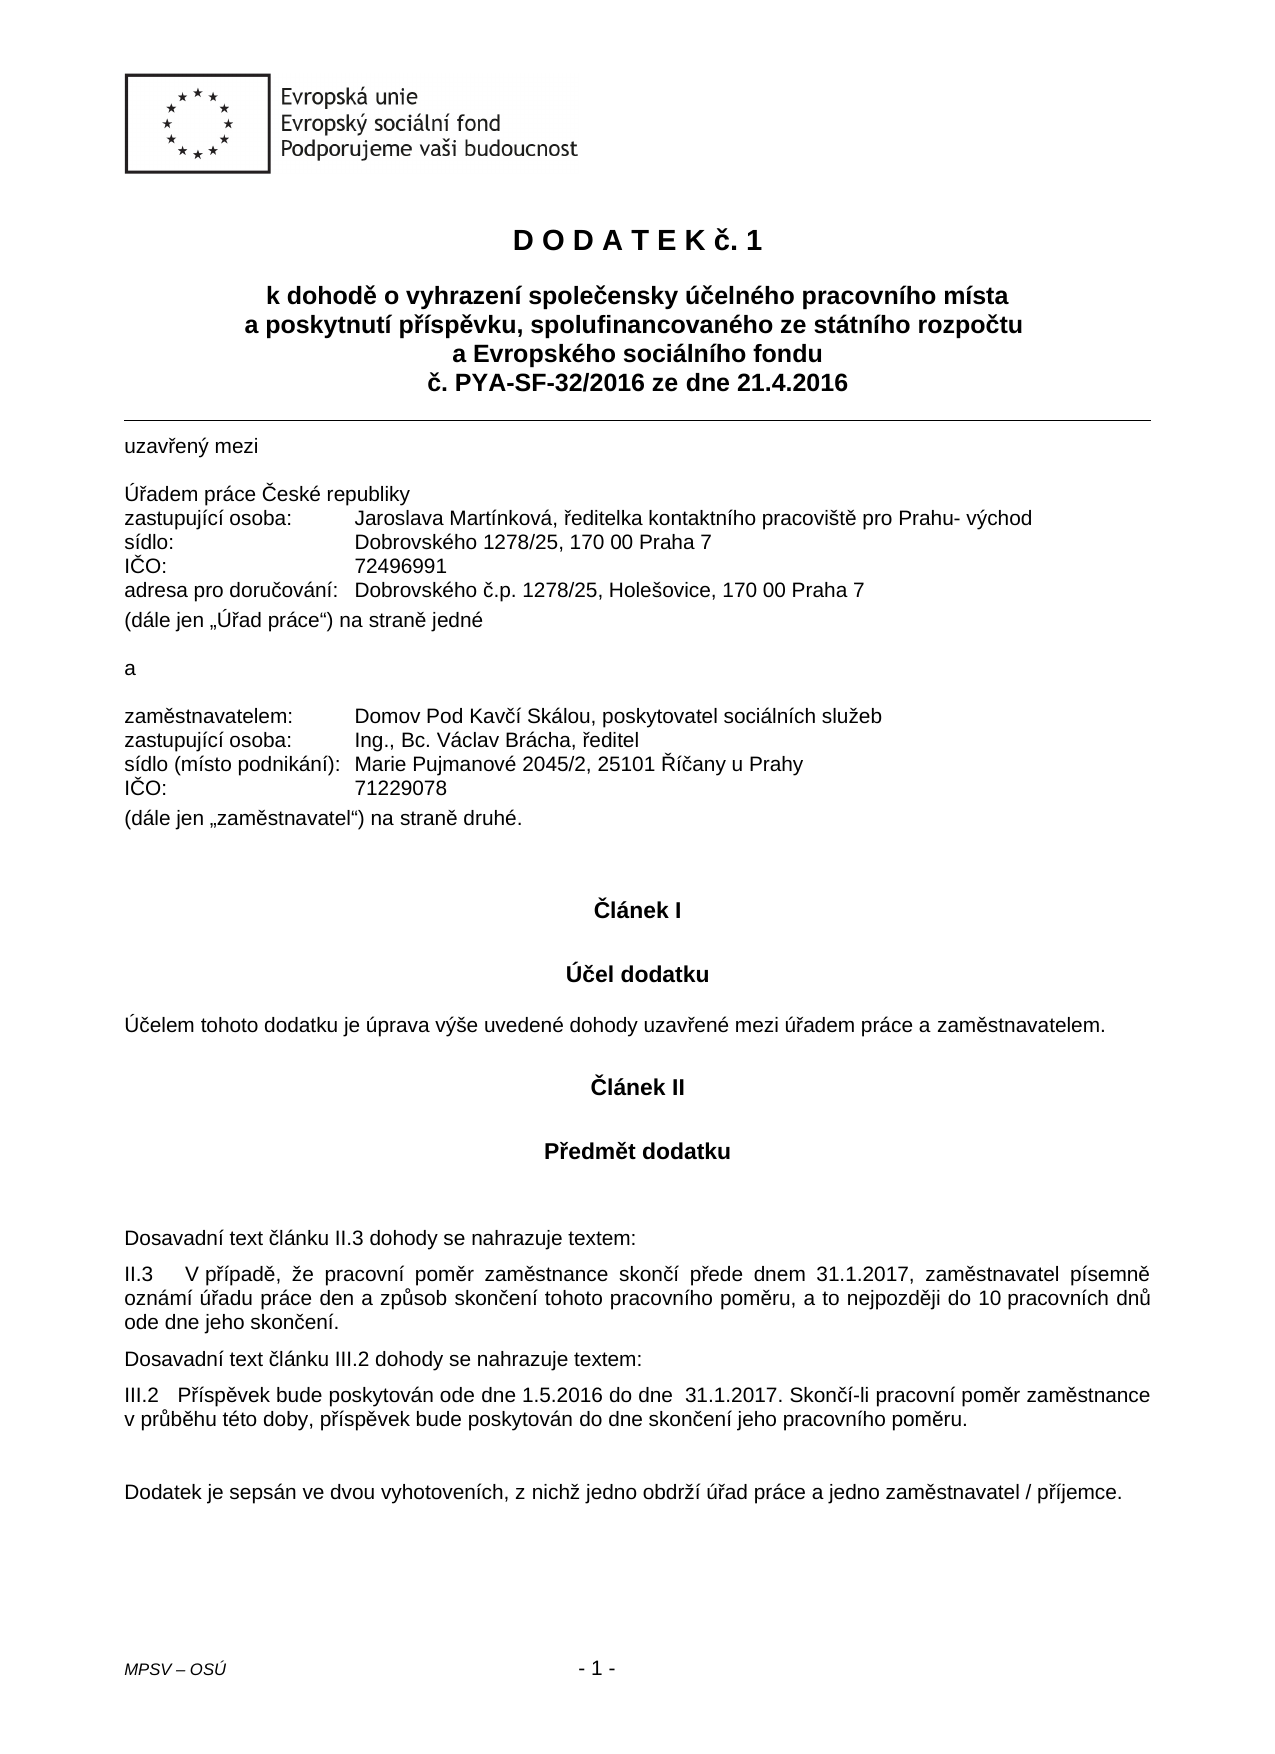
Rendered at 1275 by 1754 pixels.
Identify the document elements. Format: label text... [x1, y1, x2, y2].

text k dohodě o vyhrazení společensky účelného pracovního místa [124, 281, 1151, 310]
text uzavřený mezi [124, 421, 1151, 458]
text zastupující osoba: Jaroslava Martínková, ředitelka kontaktního pracoviště pro Prahu- východ [124, 506, 1151, 530]
text sídlo (místo podnikání): Marie Pujmanové 2045/2, 25101 Říčany u Prahy [124, 752, 1151, 776]
text Účel dodatku [124, 961, 1151, 988]
text zaměstnavatelem: Domov Pod Kavčí Skálou, poskytovatel sociálních služeb [124, 704, 1151, 728]
text sídlo: Dobrovského 1278/25, 170 00 Praha 7 [124, 530, 1151, 554]
text č. PYA-SF-32/2016 ze dne 21.4.2016 [124, 368, 1151, 396]
picture [124, 73, 579, 174]
text Dosavadní text článku II.3 dohody se nahrazuje textem: [124, 1226, 1151, 1250]
text III.2 Příspěvek bude poskytován ode dne 1.5.2016 do dne 31.1.2017. Skončí-li pracovní poměr zaměstnance v průběhu této doby, příspěvek bude poskytován do dne skončení jeho pracovního poměru. [124, 1383, 1151, 1431]
text Dosavadní text článku III.2 dohody se nahrazuje textem: [124, 1347, 1151, 1371]
text a poskytnutí příspěvku, spolufinancovaného ze státního rozpočtu a Evropského sociálního fondu [124, 310, 1151, 368]
text Článek II [124, 1074, 1151, 1100]
text Úřadem práce České republiky [124, 482, 1151, 506]
text (dále jen „Úřad práce“) na straně jedné [124, 608, 1151, 632]
text adresa pro doručování: Dobrovského č.p. 1278/25, Holešovice, 170 00 Praha 7 [124, 578, 1151, 602]
list Účelem tohoto dodatku je úprava výše uvedené dohody uzavřené mezi úřadem práce a zaměstnavatelem. [124, 1013, 1151, 1037]
text D O D A T E K č. 1 [124, 223, 1151, 256]
text Předmět dodatku [124, 1138, 1151, 1164]
text (dále jen „zaměstnavatel“) na straně druhé. [124, 806, 1151, 830]
text IČO: 72496991 [124, 554, 1151, 578]
text II.3 V případě, že pracovní poměr zaměstnance skončí přede dnem 31.1.2017, zaměstnavatel písemně oznámí úřadu práce den a způsob skončení tohoto pracovního poměru, a to nejpozději do 10 pracovních dnů ode dne jeho skončení. [124, 1262, 1151, 1334]
text Článek I [124, 897, 1151, 924]
text a [124, 656, 1151, 680]
text zastupující osoba: Ing., Bc. Václav Brácha, ředitel [124, 728, 1151, 752]
text IČO: 71229078 [124, 776, 1151, 799]
text Dodatek je sepsán ve dvou vyhotoveních, z nichž jedno obdrží úřad práce a jedno zaměstnavatel / příjemce. [124, 1480, 1151, 1504]
